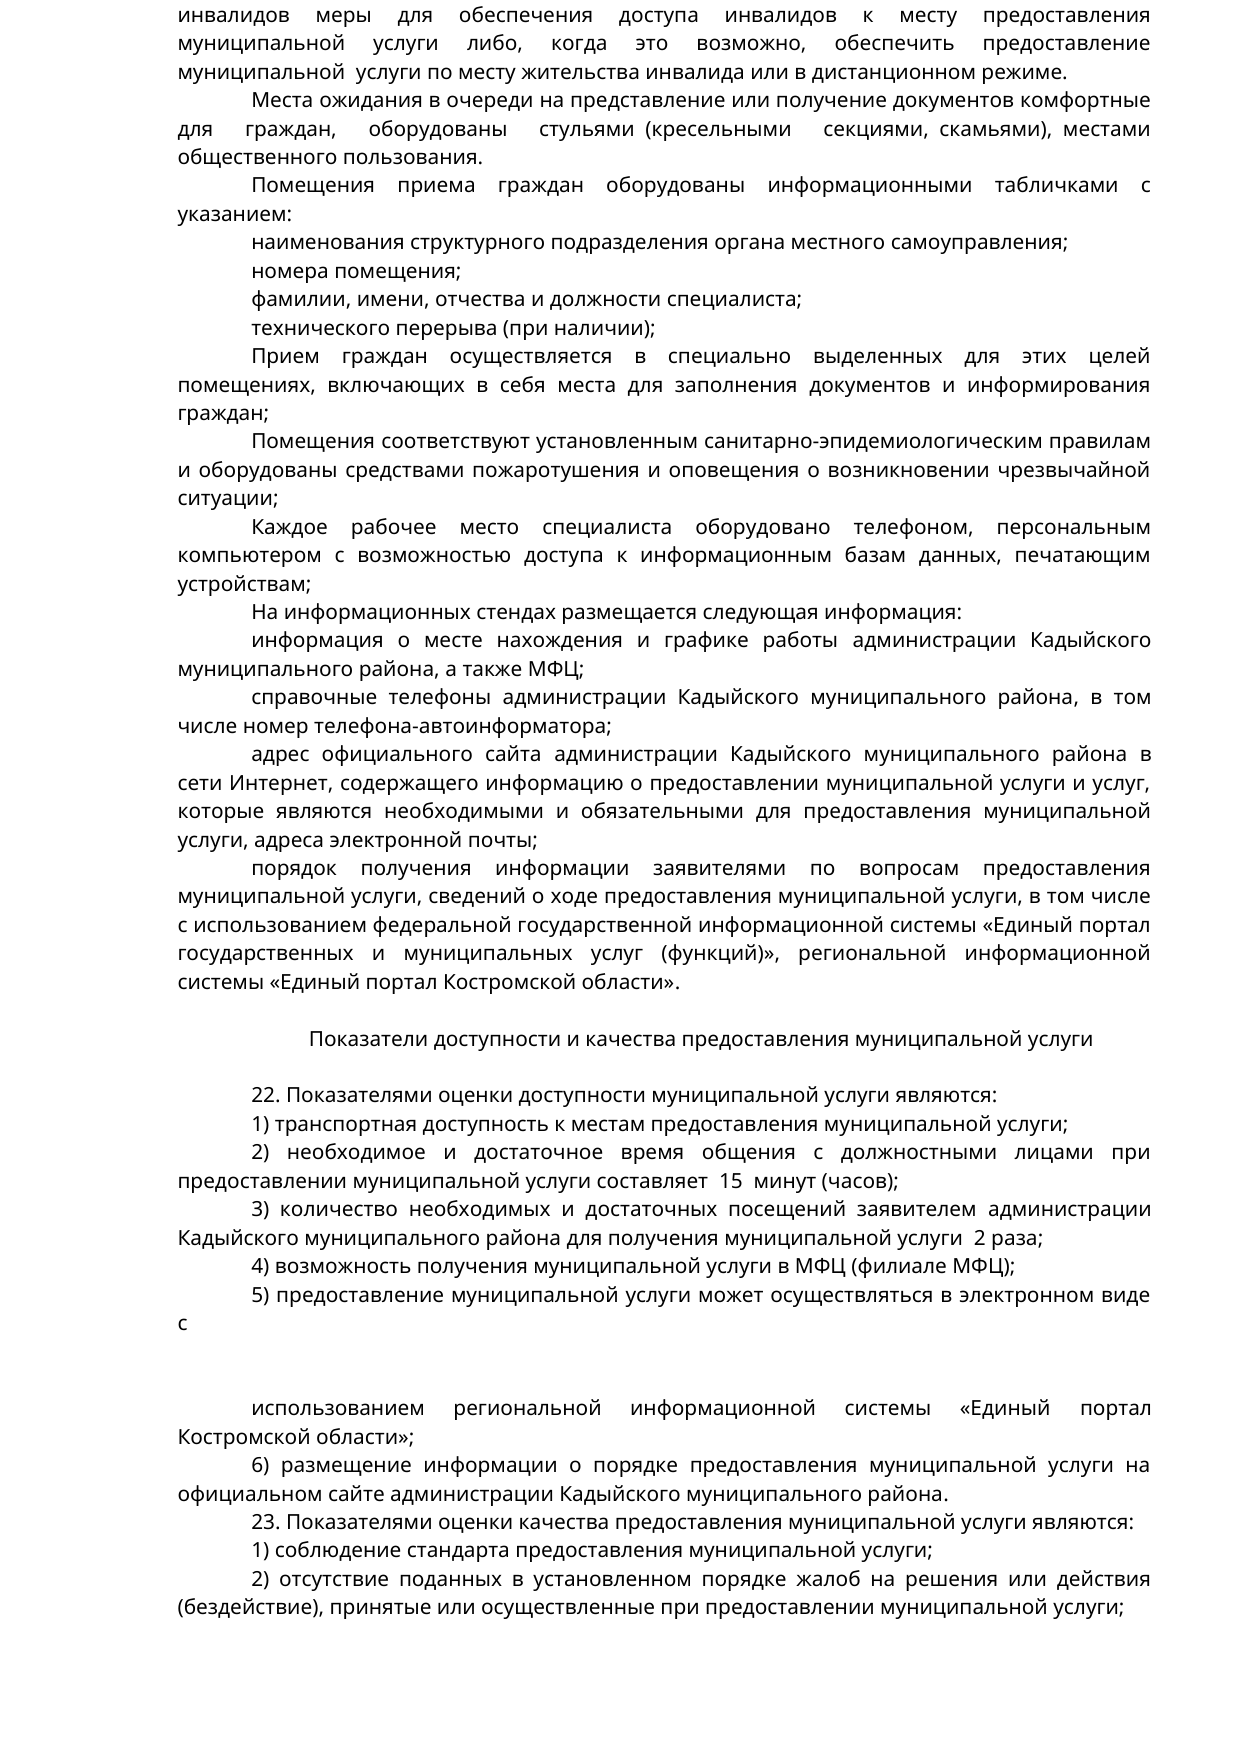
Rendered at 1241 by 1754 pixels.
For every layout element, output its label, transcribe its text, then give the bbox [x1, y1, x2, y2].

text Прием граждан осуществляется в специально выделенных для этих целей помещениях, включающих в себя места для заполнения документов и информирования граждан; [177, 341, 1152, 427]
text 3) количество необходимых и достаточных посещений заявителем администрации Кадыйского муниципального района для получения муниципальной услуги 2 раза; [177, 1194, 1152, 1251]
text номера помещения; [177, 256, 1152, 284]
text 2) отсутствие поданных в установленном порядке жалоб на решения или действия (бездействие), принятые или осуществленные при предоставлении муниципальной услуги; [177, 1564, 1152, 1621]
text Помещения соответствуют установленным санитарно-эпидемиологическим правилам и оборудованы средствами пожаротушения и оповещения о возникновении чрезвычайной ситуации; [177, 427, 1152, 512]
text использованием региональной информационной системы «Единый портал Костромской области»; [177, 1393, 1152, 1450]
text 6) размещение информации о порядке предоставления муниципальной услуги на официальном сайте администрации Кадыйского муниципального района. [177, 1450, 1152, 1507]
text Каждое рабочее место специалиста оборудовано телефоном, персональным компьютером с возможностью доступа к информационным базам данных, печатающим устройствам; [177, 512, 1152, 597]
text справочные телефоны администрации Кадыйского муниципального района, в том числе номер телефона-автоинформатора; [177, 682, 1152, 739]
text технического перерыва (при наличии); [177, 313, 1152, 341]
text На информационных стендах размещается следующая информация: [177, 597, 1152, 626]
text 23. Показателями оценки качества предоставления муниципальной услуги являются: [177, 1507, 1152, 1536]
text Помещения приема граждан оборудованы информационными табличками с указанием: [177, 171, 1152, 227]
text 1) соблюдение стандарта предоставления муниципальной услуги; [177, 1536, 1152, 1564]
text наименования структурного подразделения органа местного самоуправления; [177, 227, 1152, 256]
text 5) предоставление муниципальной услуги может осуществляться в электронном виде с [177, 1280, 1152, 1337]
text 2) необходимое и достаточное время общения с должностными лицами при предоставлении муниципальной услуги составляет 15 минут (часов); [177, 1137, 1152, 1194]
text информация о месте нахождения и графике работы администрации Кадыйского муниципального района, а также МФЦ; [177, 626, 1152, 682]
text Показатели доступности и качества предоставления муниципальной услуги [177, 1024, 1152, 1052]
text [177, 0, 1152, 85]
text порядок получения информации заявителями по вопросам предоставления муниципальной услуги, сведений о ходе предоставления муниципальной услуги, в том числе с использованием федеральной государственной информационной системы «Единый портал государственных и муниципальных услуг (функций)», региональной информационной системы «Единый портал Костромской области». [177, 853, 1152, 995]
text 4) возможность получения муниципальной услуги в МФЦ (филиале МФЦ); [177, 1251, 1152, 1280]
text фамилии, имени, отчества и должности специалиста; [177, 284, 1152, 313]
text 1) транспортная доступность к местам предоставления муниципальной услуги; [177, 1109, 1152, 1137]
text Места ожидания в очереди на представление или получение документов комфортные для граждан, оборудованы стульями (кресельными секциями, скамьями), местами общественного пользования. [177, 85, 1152, 171]
text 22. Показателями оценки доступности муниципальной услуги являются: [177, 1081, 1152, 1109]
text адрес официального сайта администрации Кадыйского муниципального района в сети Интернет, содержащего информацию о предоставлении муниципальной услуги и услуг, которые являются необходимыми и обязательными для предоставления муниципальной услуги, адреса электронной почты; [177, 739, 1152, 853]
